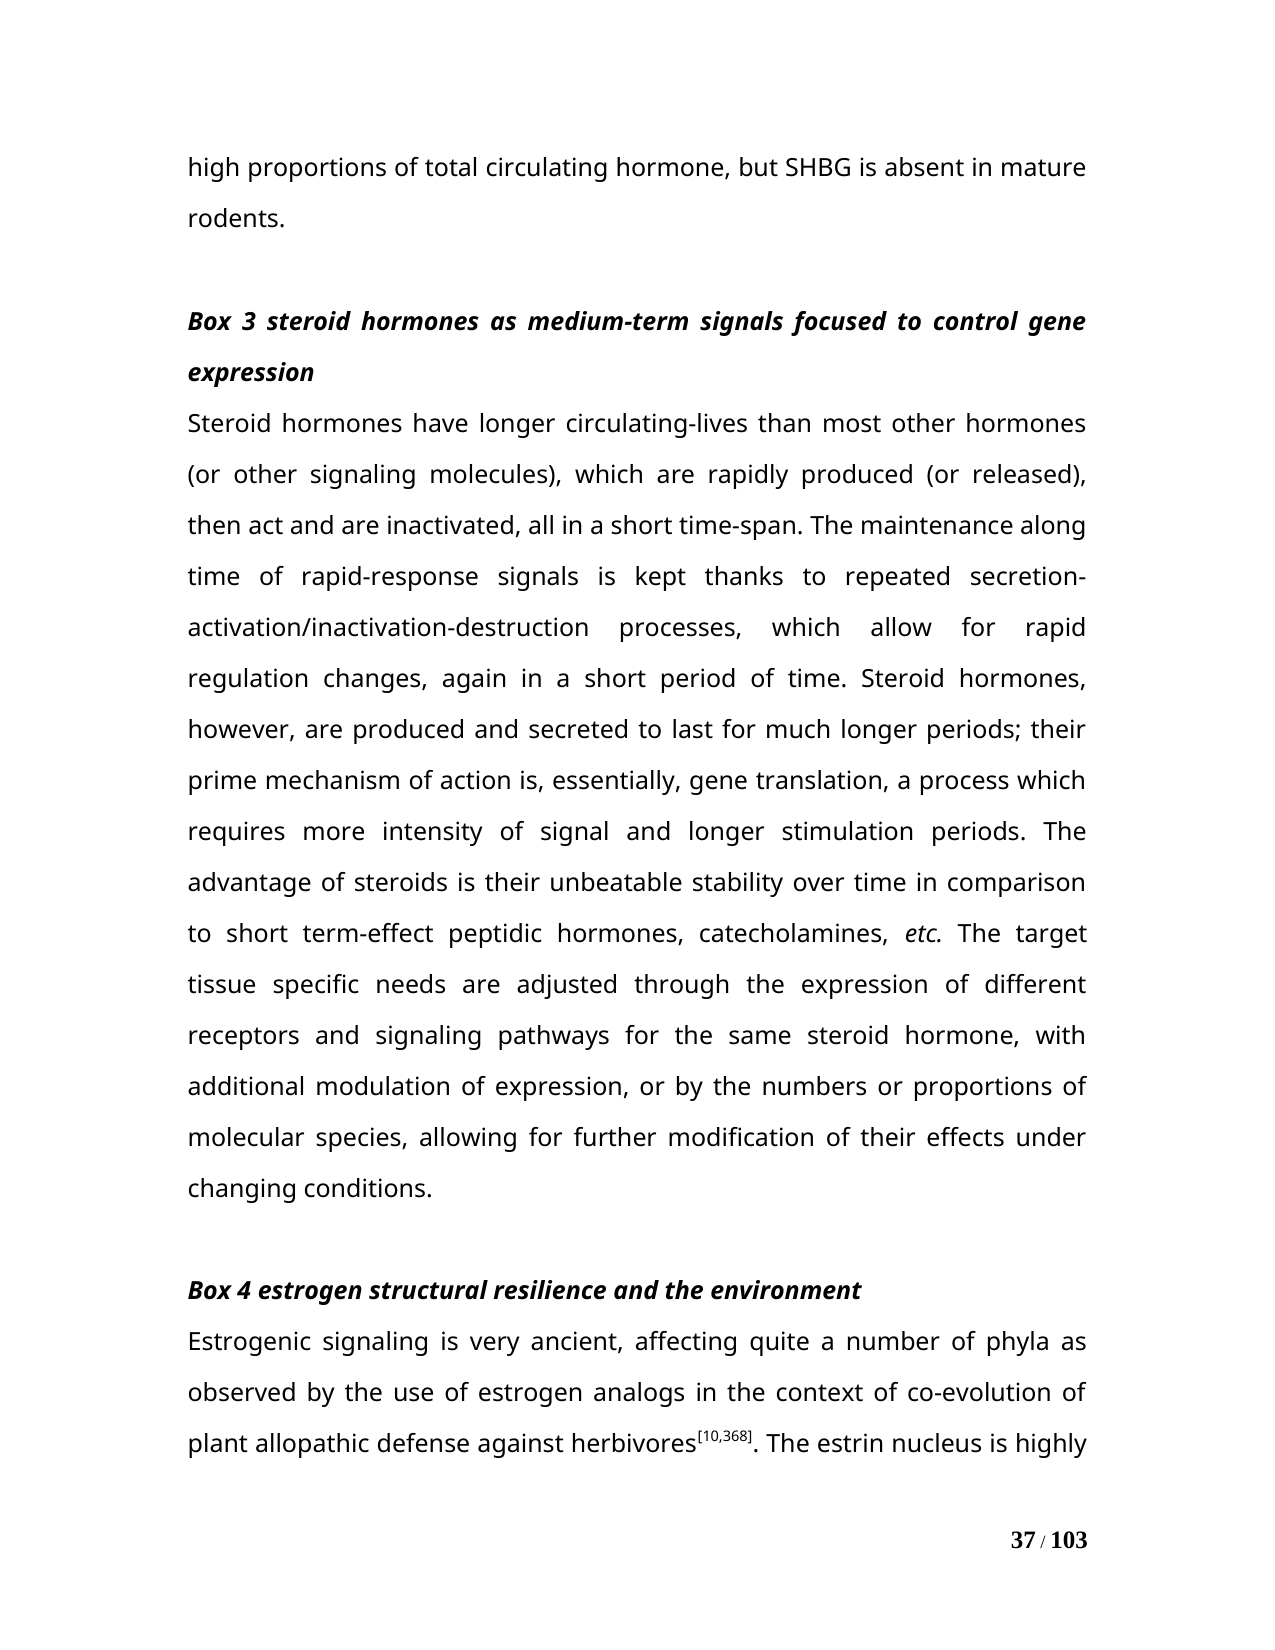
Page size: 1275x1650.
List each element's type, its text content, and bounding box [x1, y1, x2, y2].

text Box 3 steroid hormones as medium-term signals focused to control gene expression [187, 303, 1087, 388]
text Box 4 estrogen structural resilience and the environment [187, 1273, 1087, 1307]
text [187, 150, 1087, 235]
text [187, 1324, 1087, 1460]
text Steroid hormones have longer circulating-lives than most other hormones (or other signaling molecules), which are rapidly produced (or released), then act and are inactivated, all in a short time-span. The maintenance along time of rapid-response signals is kept thanks to repeated secretion-activation/inactivation-destruction processes, which allow for rapid regulation changes, again in a short period of time. Steroid hormones, however, are produced and secreted to last for much longer periods; their prime mechanism of action is, essentially, gene translation, a process which requires more intensity of signal and longer stimulation periods. The advantage of steroids is their unbeatable stability over time in comparison to short term-effect peptidic hormones, catecholamines, etc. The target tissue specific needs are adjusted through the expression of different receptors and signaling pathways for the same steroid hormone, with additional modulation of expression, or by the numbers or proportions of molecular species, allowing for further modification of their effects under changing conditions. [187, 405, 1087, 1205]
